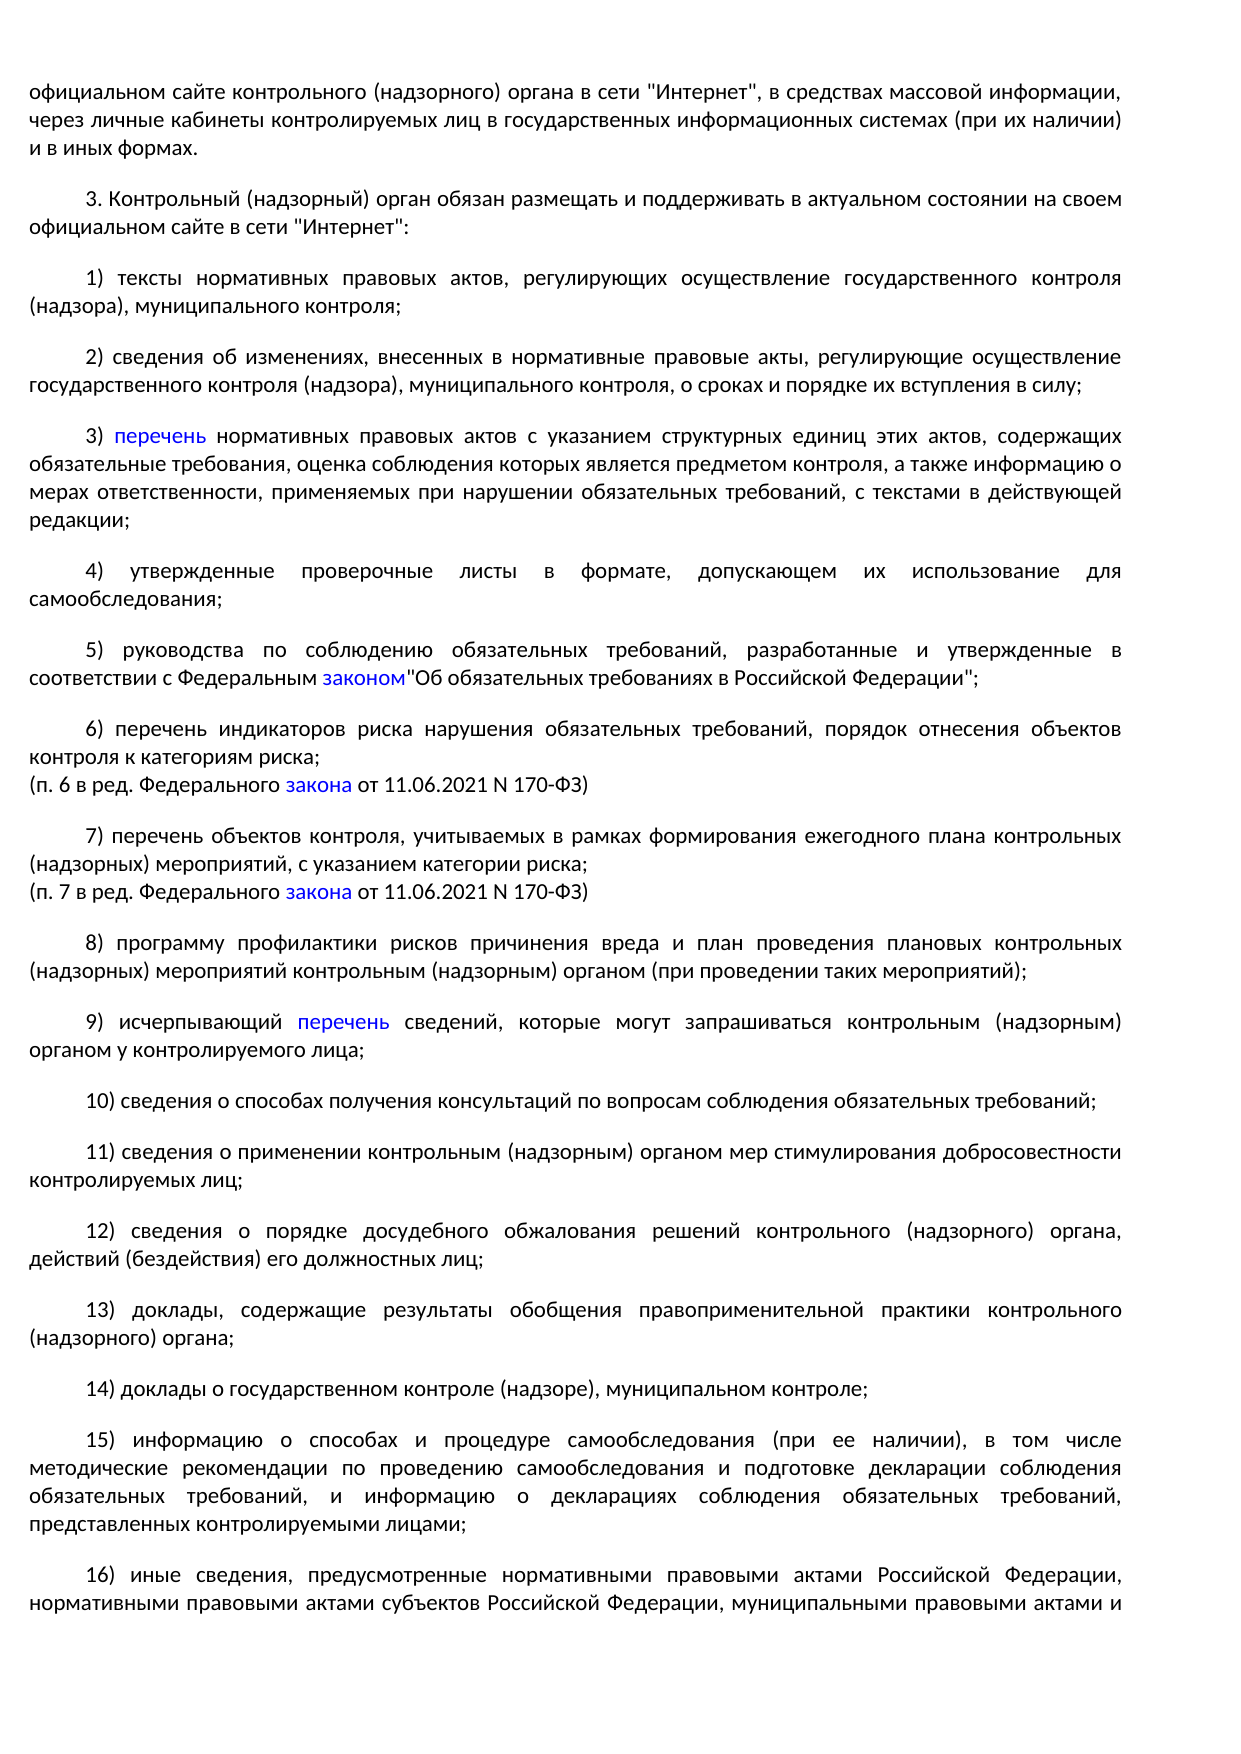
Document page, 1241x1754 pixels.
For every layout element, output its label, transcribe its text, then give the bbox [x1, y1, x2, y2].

text 14) доклады о государственном контроле (надзоре), муниципальном контроле; [29, 1374, 1122, 1402]
text 9) исчерпывающий перечень сведений, которые могут запрашиваться контрольным (надзорным) органом у контролируемого лица; [29, 1007, 1122, 1063]
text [29, 77, 1122, 161]
text 7) перечень объектов контроля, учитываемых в рамках формирования ежегодного плана контрольных (надзорных) мероприятий, с указанием категории риска; [29, 821, 1122, 877]
text 15) информацию о способах и процедуре самообследования (при ее наличии), в том числе методические рекомендации по проведению самообследования и подготовке декларации соблюдения обязательных требований, и информацию о декларациях соблюдения обязательных требований, представленных контролируемыми лицами; [29, 1425, 1122, 1537]
text (п. 6 в ред. Федерального закона от 11.06.2021 N 170-ФЗ) [29, 770, 1122, 798]
text 4) утвержденные проверочные листы в формате, допускающем их использование для самообследования; [29, 556, 1122, 612]
text 3. Контрольный (надзорный) орган обязан размещать и поддерживать в актуальном состоянии на своем официальном сайте в сети "Интернет": [29, 184, 1122, 240]
text 6) перечень индикаторов риска нарушения обязательных требований, порядок отнесения объектов контроля к категориям риска; [29, 714, 1122, 770]
text 8) программу профилактики рисков причинения вреда и план проведения плановых контрольных (надзорных) мероприятий контрольным (надзорным) органом (при проведении таких мероприятий); [29, 928, 1122, 984]
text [29, 1560, 1122, 1616]
text 3) перечень нормативных правовых актов с указанием структурных единиц этих актов, содержащих обязательные требования, оценка соблюдения которых является предметом контроля, а также информацию о мерах ответственности, применяемых при нарушении обязательных требований, с текстами в действующей редакции; [29, 421, 1122, 533]
text 5) руководства по соблюдению обязательных требований, разработанные и утвержденные в соответствии с Федеральным законом"Об обязательных требованиях в Российской Федерации"; [29, 635, 1122, 691]
text 10) сведения о способах получения консультаций по вопросам соблюдения обязательных требований; [29, 1086, 1122, 1114]
text (п. 7 в ред. Федерального закона от 11.06.2021 N 170-ФЗ) [29, 877, 1122, 905]
text 2) сведения об изменениях, внесенных в нормативные правовые акты, регулирующие осуществление государственного контроля (надзора), муниципального контроля, о сроках и порядке их вступления в силу; [29, 342, 1122, 398]
text 12) сведения о порядке досудебного обжалования решений контрольного (надзорного) органа, действий (бездействия) его должностных лиц; [29, 1216, 1122, 1272]
text 11) сведения о применении контрольным (надзорным) органом мер стимулирования добросовестности контролируемых лиц; [29, 1137, 1122, 1193]
text 1) тексты нормативных правовых актов, регулирующих осуществление государственного контроля (надзора), муниципального контроля; [29, 263, 1122, 319]
text 13) доклады, содержащие результаты обобщения правоприменительной практики контрольного (надзорного) органа; [29, 1295, 1122, 1351]
